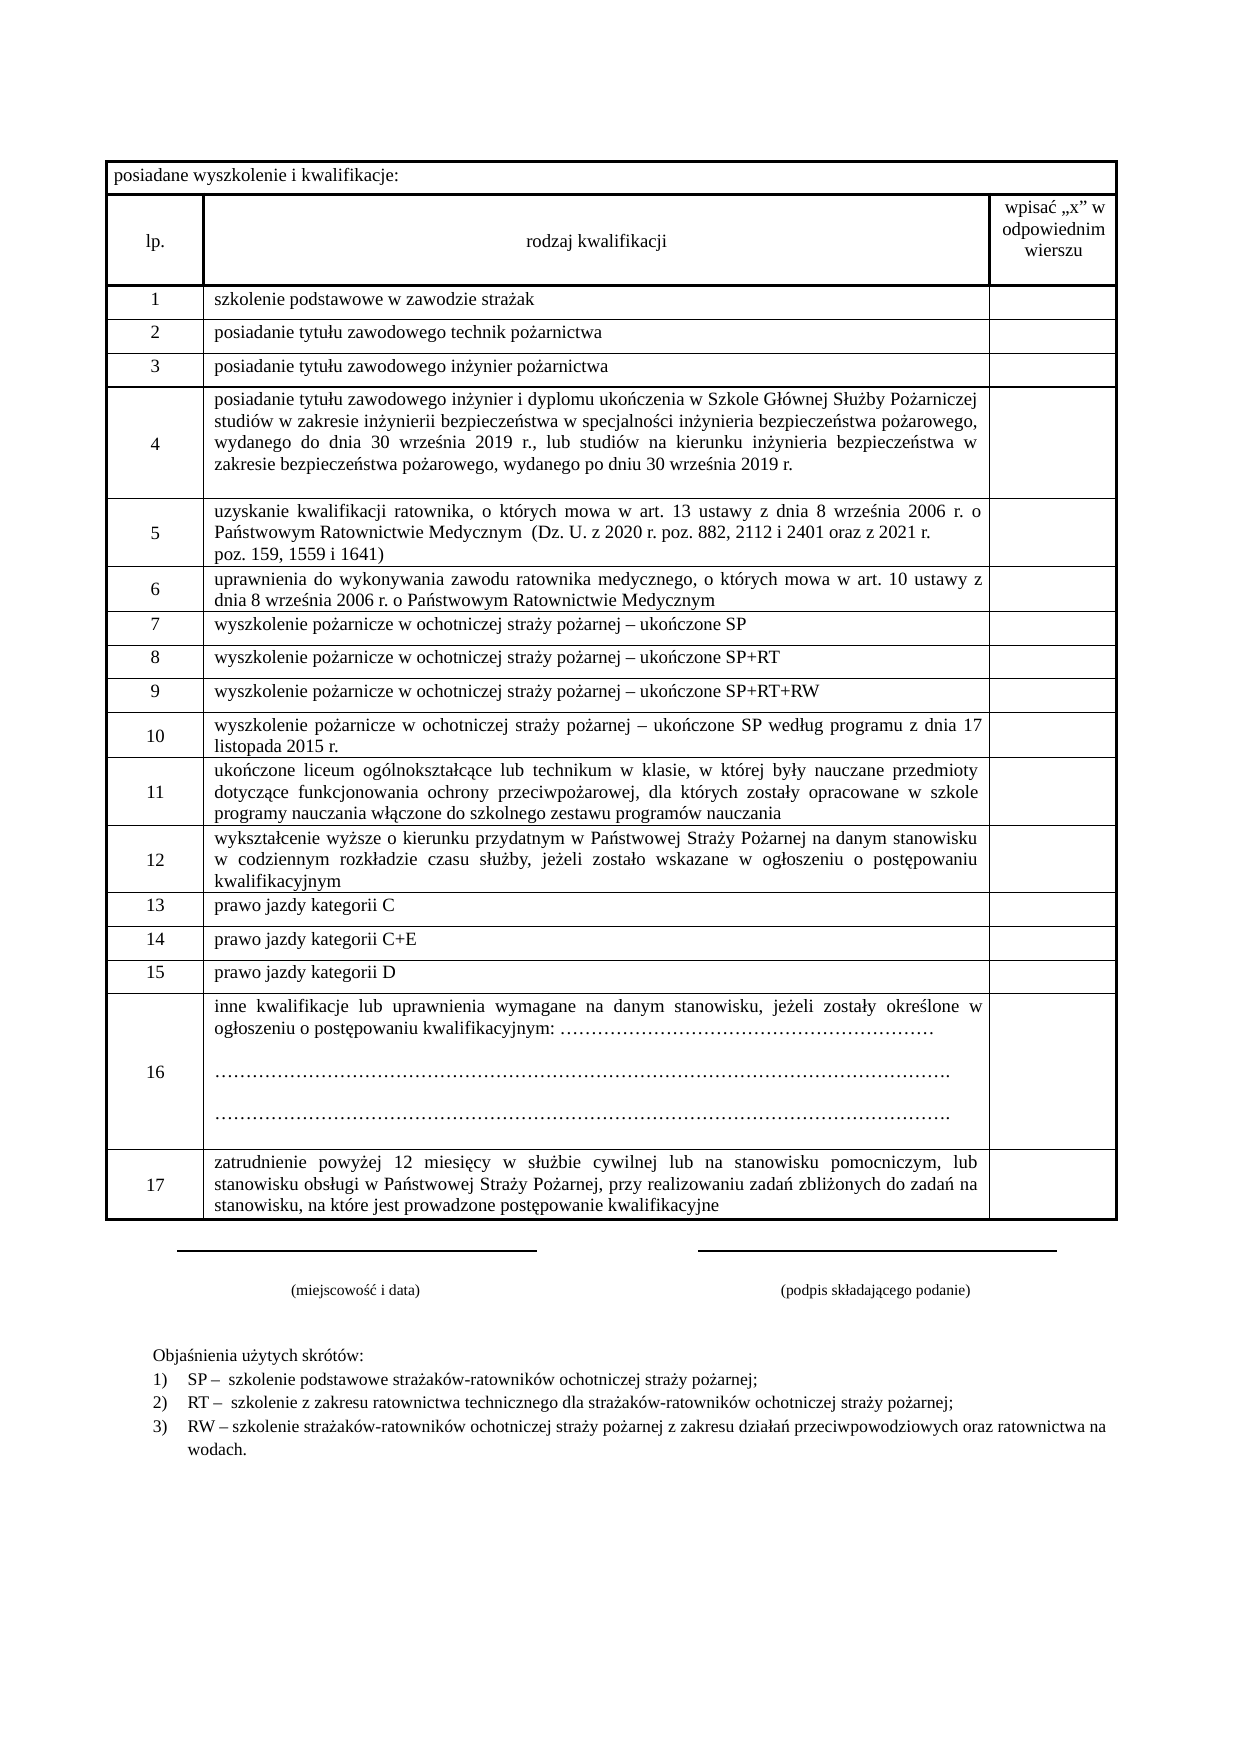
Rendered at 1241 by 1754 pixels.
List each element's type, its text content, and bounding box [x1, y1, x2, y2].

list SP – szkolenie podstawowe strażaków-ratowników ochotniczej straży pożarnej; [153, 1369, 1126, 1389]
list RT – szkolenie z zakresu ratownictwa technicznego dla strażaków-ratowników ochotniczej straży pożarnej; [153, 1392, 1126, 1412]
table_cell [990, 758, 1115, 825]
table_cell wpisać „x” w odpowiednim wierszu [991, 196, 1115, 284]
table_cell [990, 646, 1115, 678]
table_cell 4 [108, 388, 203, 498]
table_cell [990, 927, 1115, 959]
table_cell 10 [108, 713, 203, 757]
table_cell ukończone liceum ogólnokształcące lub technikum w klasie, w której były nauczane przedmioty dotyczące funkcjonowania ochrony przeciwpożarowej, dla których zostały opracowane w szkole programy nauczania włączone do szkolnego zestawu programów nauczania [204, 758, 989, 825]
table_cell posiadanie tytułu zawodowego inżynier i dyplomu ukończenia w Szkole Głównej Służby Pożarniczej studiów w zakresie inżynierii bezpieczeństwa w specjalności inżynieria bezpieczeństwa pożarowego, wydanego do dnia 30 września 2019 r., lub studiów na kierunku inżynieria bezpieczeństwa w zakresie bezpieczeństwa pożarowego, wydanego po dniu 30 września 2019 r. [204, 388, 989, 498]
table_cell [990, 893, 1115, 926]
table_cell wykształcenie wyższe o kierunku przydatnym w Państwowej Straży Pożarnej na danym stanowisku w codziennym rozkładzie czasu służby, jeżeli zostało wskazane w ogłoszeniu o postępowaniu kwalifikacyjnym [204, 826, 989, 892]
table_cell 1 [108, 287, 203, 319]
table_cell [990, 388, 1115, 498]
table_cell 6 [108, 567, 203, 611]
table_cell wyszkolenie pożarnicze w ochotniczej straży pożarnej – ukończone SP+RT+RW [204, 679, 989, 712]
table_cell lp. [108, 196, 202, 284]
list RW – szkolenie strażaków-ratowników ochotniczej straży pożarnej z zakresu działań przeciwpowodziowych oraz ratownictwa na wodach. [153, 1416, 1126, 1459]
table_cell 9 [108, 679, 203, 712]
table_cell [990, 499, 1115, 566]
table_cell zatrudnienie powyżej 12 miesięcy w służbie cywilnej lub na stanowisku pomocniczym, lub stanowisku obsługi w Państwowej Straży Pożarnej, przy realizowaniu zadań zbliżonych do zadań na stanowisku, na które jest prowadzone postępowanie kwalifikacyjne [204, 1150, 989, 1218]
table_cell 7 [108, 612, 203, 645]
table_cell [990, 679, 1115, 712]
table_cell 14 [108, 927, 203, 959]
table_cell szkolenie podstawowe w zawodzie strażak [204, 287, 989, 319]
table_cell prawo jazdy kategorii C [204, 893, 989, 926]
table_cell posiadanie tytułu zawodowego technik pożarnictwa [204, 320, 989, 353]
table_cell [990, 287, 1115, 319]
table_cell 15 [108, 961, 203, 993]
table_cell 5 [108, 499, 203, 566]
table_cell [990, 826, 1115, 892]
table_cell wyszkolenie pożarnicze w ochotniczej straży pożarnej – ukończone SP [204, 612, 989, 645]
table_cell [990, 320, 1115, 353]
table_cell rodzaj kwalifikacji [205, 196, 988, 284]
table_cell prawo jazdy kategorii D [204, 961, 989, 993]
table_cell posiadane wyszkolenie i kwalifikacje: [108, 163, 989, 193]
table_cell 13 [108, 893, 203, 926]
table_cell 3 [108, 354, 203, 386]
table_cell [990, 994, 1115, 1149]
table_cell 2 [108, 320, 203, 353]
table_cell [990, 1150, 1115, 1218]
text (miejscowość i data) (podpis składającego podanie) [114, 1281, 1126, 1299]
table_cell uzyskanie kwalifikacji ratownika, o których mowa w art. 13 ustawy z dnia 8 września 2006 r. o Państwowym Ratownictwie Medycznym (Dz. U. z 2020 r. poz. 882, 2112 i 2401 oraz z 2021 r. poz. 159, 1559 i 1641) [204, 499, 989, 566]
table_cell wyszkolenie pożarnicze w ochotniczej straży pożarnej – ukończone SP według programu z dnia 17 listopada 2015 r. [204, 713, 989, 757]
table_cell [990, 567, 1115, 611]
text Objaśnienia użytych skrótów: [153, 1345, 1126, 1365]
table_cell wyszkolenie pożarnicze w ochotniczej straży pożarnej – ukończone SP+RT [204, 646, 989, 678]
table_cell [989, 163, 1115, 193]
table_cell 8 [108, 646, 203, 678]
table_cell [990, 354, 1115, 386]
table_cell uprawnienia do wykonywania zawodu ratownika medycznego, o których mowa w art. 10 ustawy z dnia 8 września 2006 r. o Państwowym Ratownictwie Medycznym [204, 567, 989, 611]
table_cell [990, 612, 1115, 645]
table_cell 11 [108, 758, 203, 825]
table_cell [990, 713, 1115, 757]
table_cell inne kwalifikacje lub uprawnienia wymagane na danym stanowisku, jeżeli zostały określone w ogłoszeniu o postępowaniu kwalifikacyjnym: …………………………………………………… ………………………………………………………………………………………………………. ………………………………………………………………………………………………………. [204, 994, 989, 1149]
table_cell 16 [108, 994, 203, 1149]
table_cell posiadanie tytułu zawodowego inżynier pożarnictwa [204, 354, 989, 386]
table_cell [990, 961, 1115, 993]
table_cell 17 [108, 1150, 203, 1218]
table_cell 12 [108, 826, 203, 892]
table_cell prawo jazdy kategorii C+E [204, 927, 989, 959]
